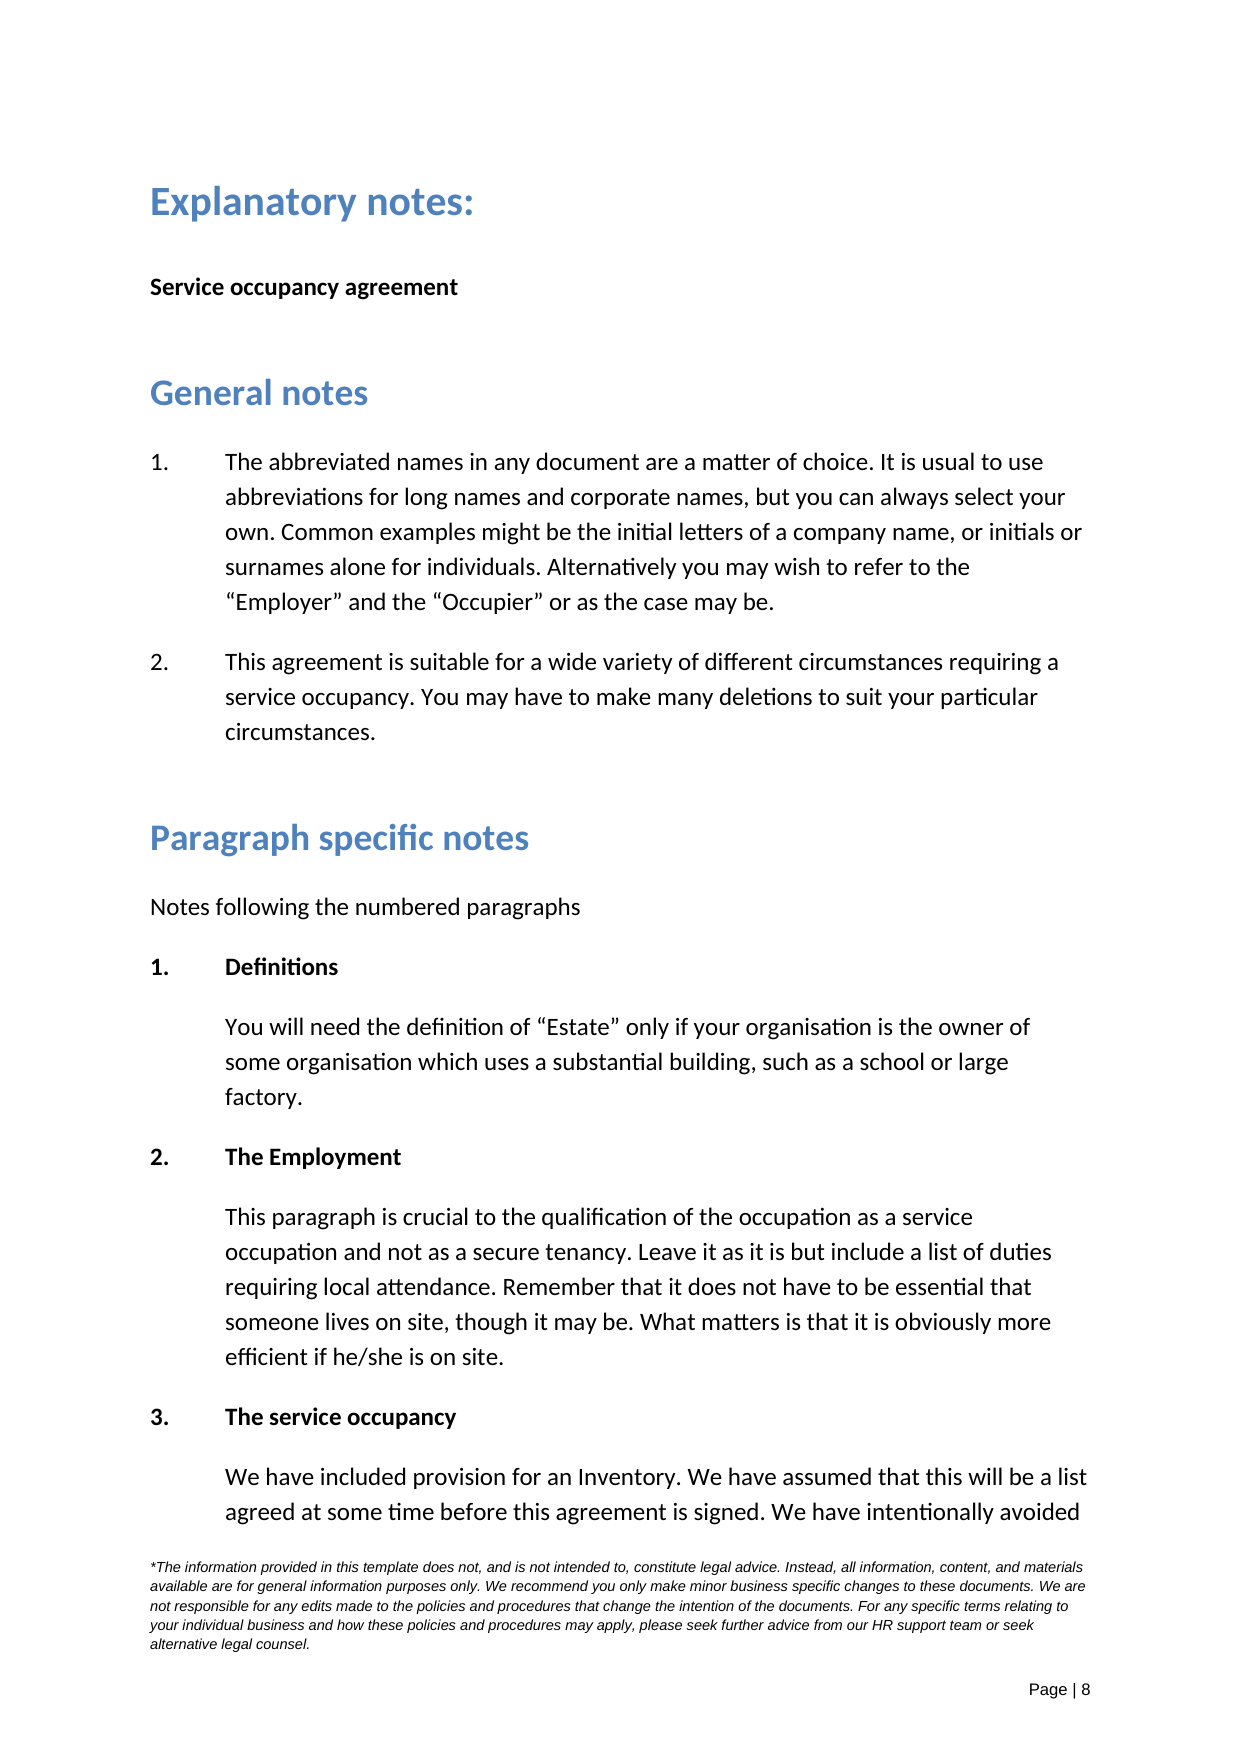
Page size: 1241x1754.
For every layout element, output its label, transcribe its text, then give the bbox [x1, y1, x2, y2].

title General notes [150, 368, 1090, 414]
text The Employment [150, 1141, 1090, 1172]
text You will need the definition of “Estate” only if your organisation is the owner of some organisation which uses a substantial building, such as a school or large factory. [225, 1011, 1090, 1112]
text Definitions [150, 951, 1090, 982]
subtitle Service occupancy agreement [150, 271, 1090, 301]
text Notes following the numbered paragraphs [150, 891, 1090, 922]
title Paragraph specific notes [150, 814, 1090, 859]
list The abbreviated names in any document are a matter of choice. It is usual to use abbreviations for long names and corporate names, but you can always select your own. Common examples might be the initial letters of a company name, or initials or surnames alone for individuals. Alternatively you may wish to refer to the “Employer” and the “Occupier” or as the case may be. [150, 446, 1090, 617]
list This agreement is suitable for a wide variety of different circumstances requiring a service occupancy. You may have to make many deletions to suit your particular circumstances. [150, 646, 1090, 747]
title Explanatory notes: [150, 175, 1090, 226]
text This paragraph is crucial to the qualification of the occupation as a service occupation and not as a secure tenancy. Leave it as it is but include a list of duties requiring local attendance. Remember that it does not have to be essential that someone lives on site, though it may be. What matters is that it is obviously more efficient if he/she is on site. [225, 1201, 1090, 1372]
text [225, 1461, 1090, 1527]
text The service occupancy [150, 1401, 1090, 1432]
